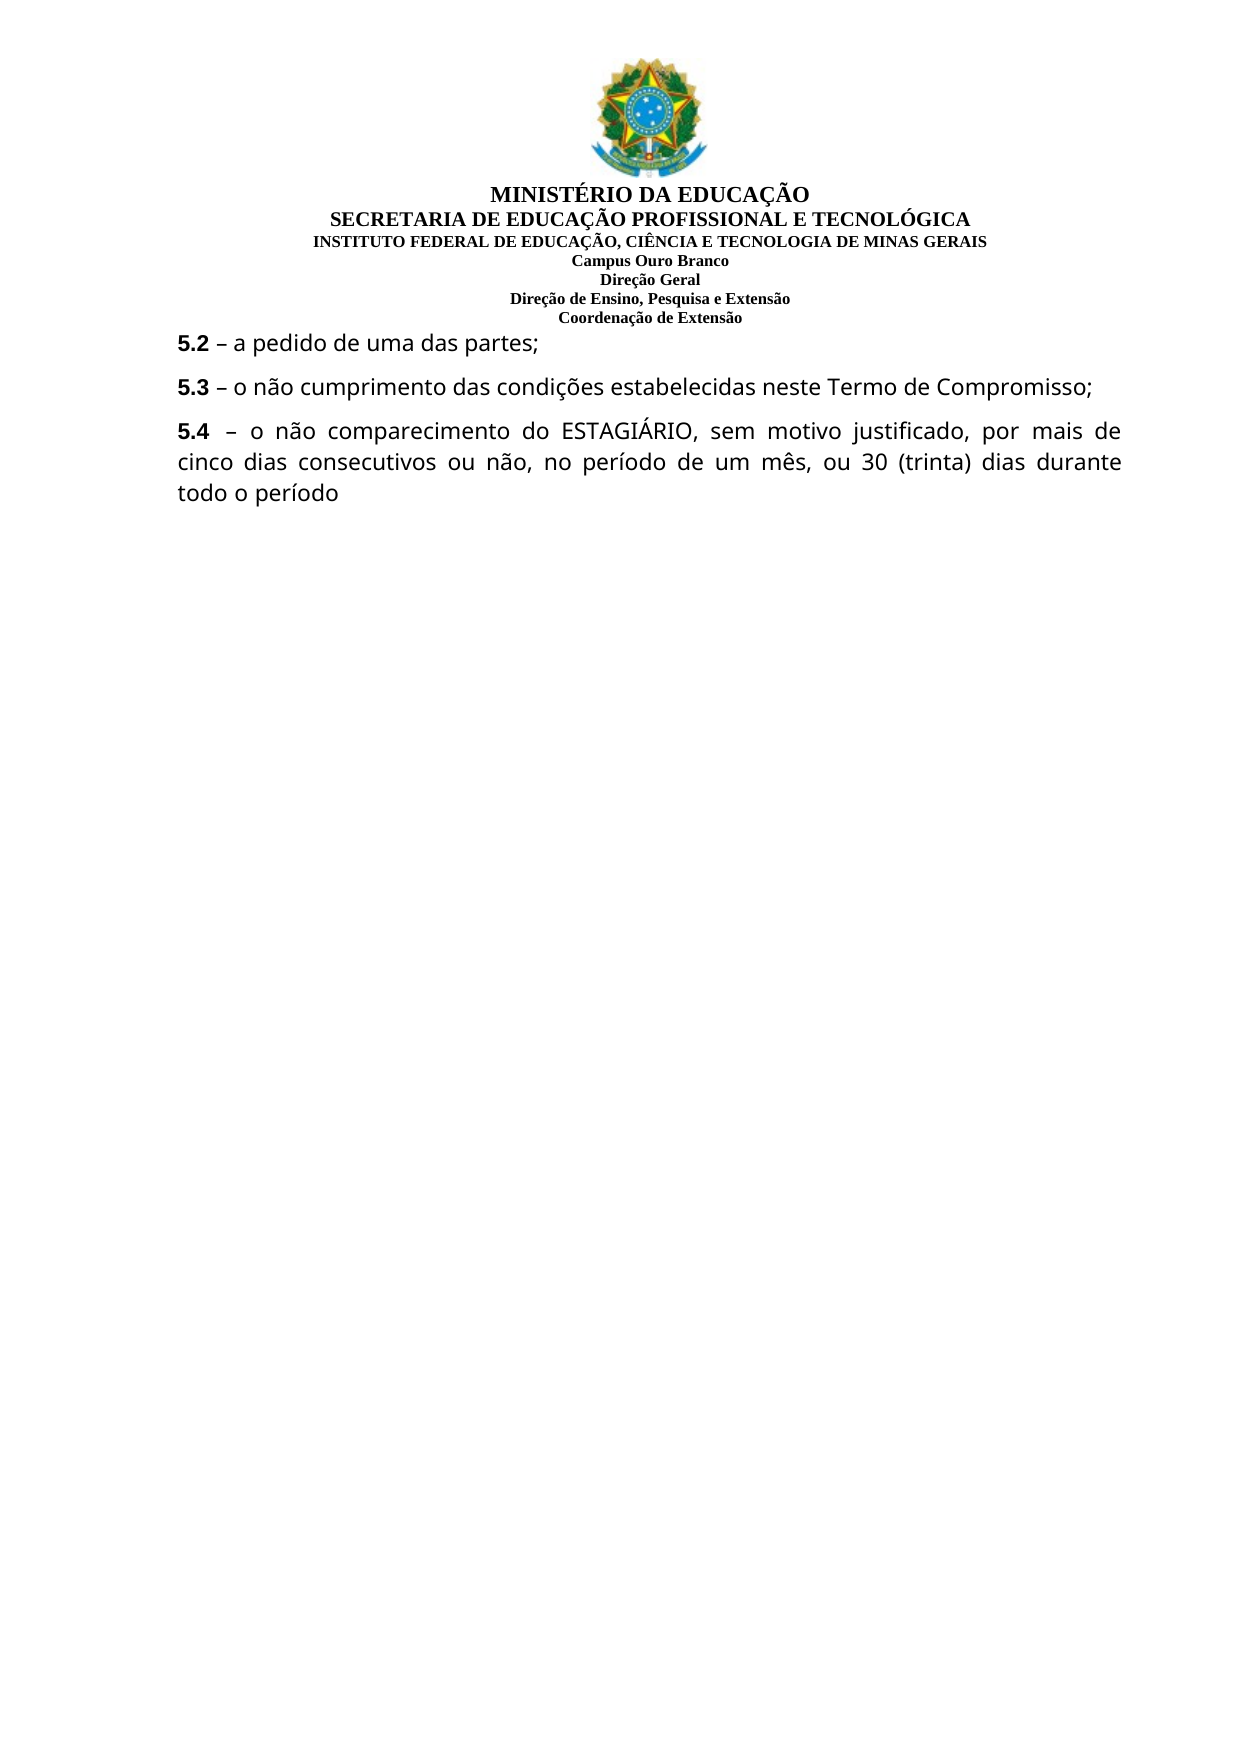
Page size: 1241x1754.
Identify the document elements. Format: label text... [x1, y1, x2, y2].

picture [590, 58, 708, 178]
list – o não comparecimento do ESTAGIÁRIO, sem motivo justificado, por mais de cinco dias consecutivos ou não, no período de um mês, ou 30 (trinta) dias durante todo o período [177, 415, 1122, 508]
list – o não cumprimento das condições estabelecidas neste Termo de Compromisso; [177, 371, 1134, 402]
list – a pedido de uma das partes; [177, 327, 1134, 358]
